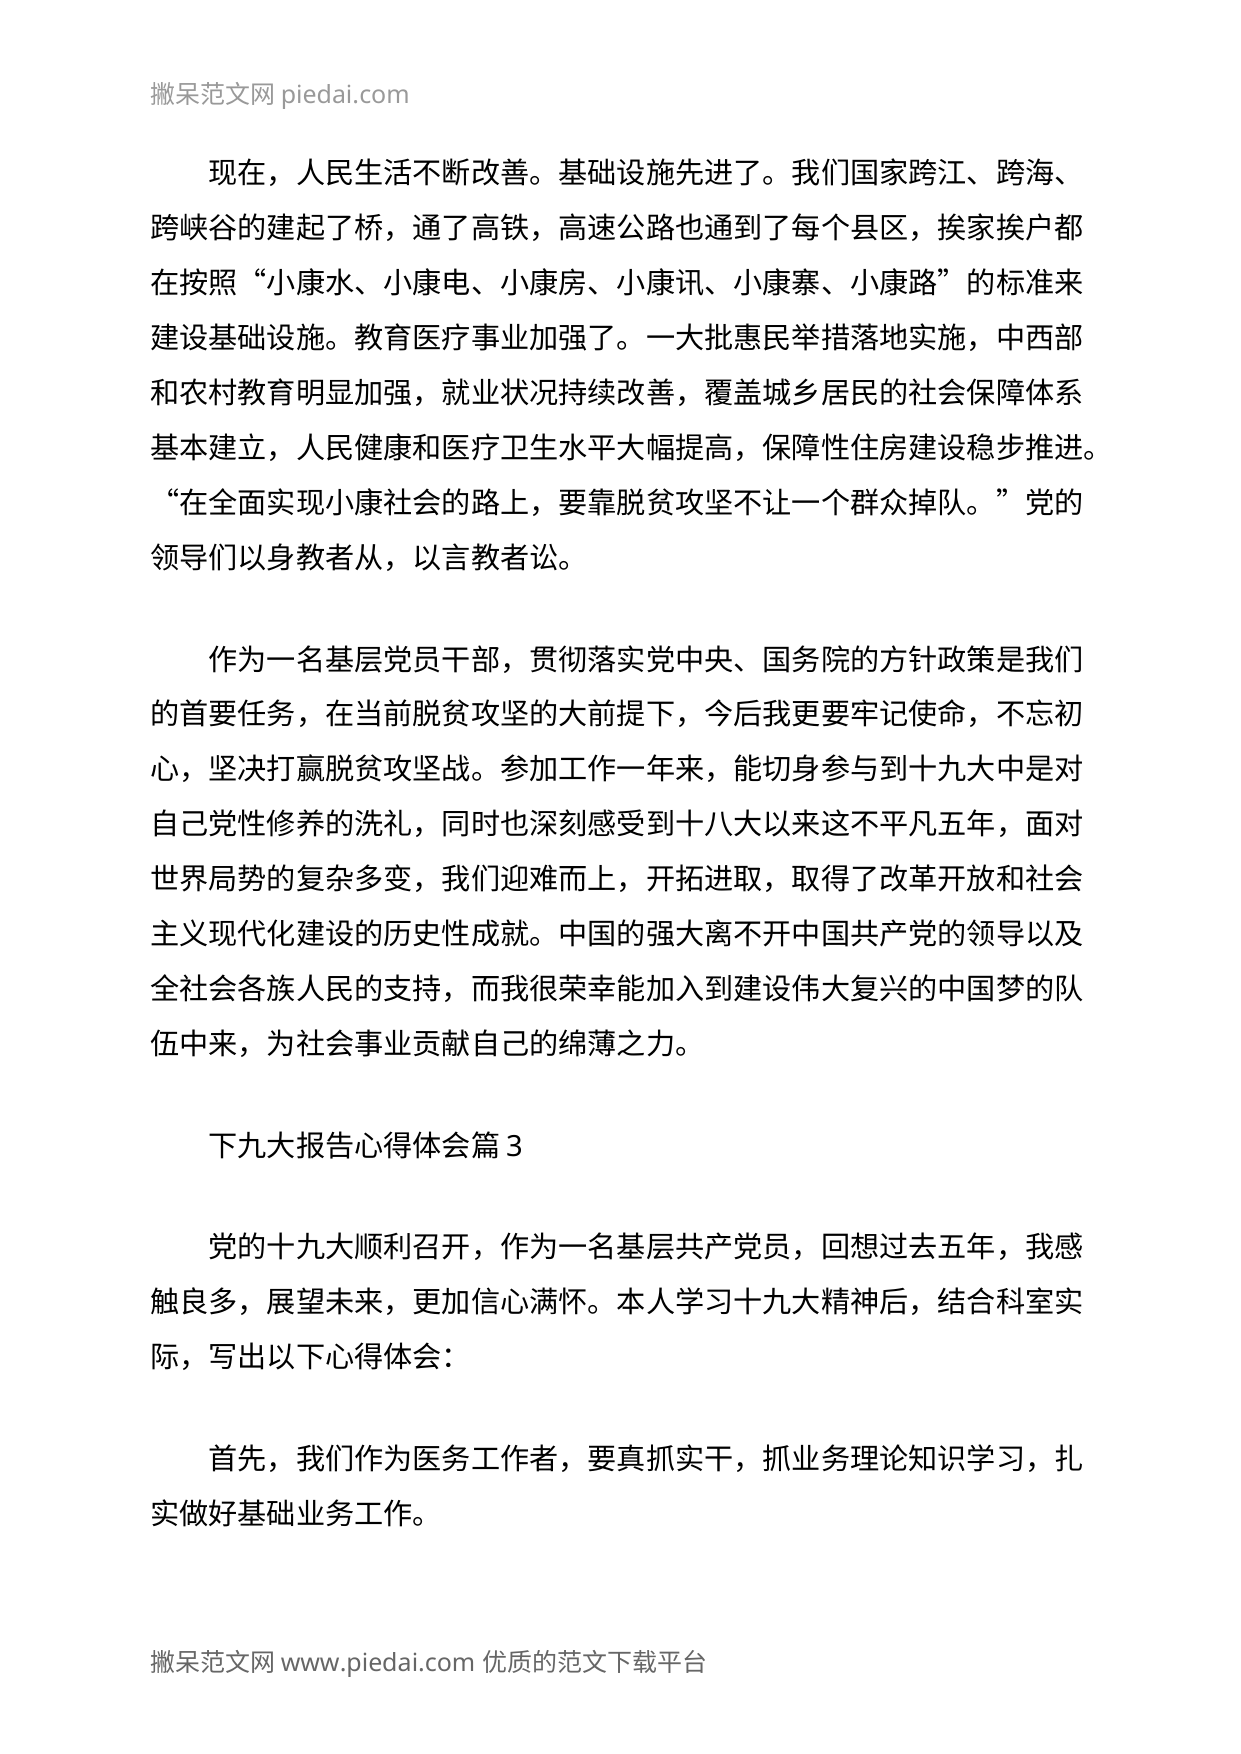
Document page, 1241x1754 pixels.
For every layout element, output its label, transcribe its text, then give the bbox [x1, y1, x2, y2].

text 首先，我们作为医务工作者，要真抓实干，抓业务理论知识学习，扎实做好基础业务工作。 [150, 1436, 1090, 1533]
text 党的十九大顺利召开，作为一名基层共产党员，回想过去五年，我感触良多，展望未来，更加信心满怀。本人学习十九大精神后，结合科室实际，写出以下心得体会： [150, 1224, 1090, 1376]
text 现在，人民生活不断改善。基础设施先进了。我们国家跨江、跨海、跨峡谷的建起了桥，通了高铁，高速公路也通到了每个县区，挨家挨户都在按照“小康水、小康电、小康房、小康讯、小康寨、小康路”的标准来建设基础设施。教育医疗事业加强了。一大批惠民举措落地实施，中西部和农村教育明显加强，就业状况持续改善，覆盖城乡居民的社会保障体系基本建立，人民健康和医疗卫生水平大幅提高，保障性住房建设稳步推进。“在全面实现小康社会的路上，要靠脱贫攻坚不让一个群众掉队。”党的领导们以身教者从，以言教者讼。 [150, 150, 1090, 577]
text 下九大报告心得体会篇3 [150, 1122, 1090, 1164]
text 作为一名基层党员干部，贯彻落实党中央、国务院的方针政策是我们的首要任务，在当前脱贫攻坚的大前提下，今后我更要牢记使命，不忘初心，坚决打赢脱贫攻坚战。参加工作一年来，能切身参与到十九大中是对自己党性修养的洗礼，同时也深刻感受到十八大以来这不平凡五年，面对世界局势的复杂多变，我们迎难而上，开拓进取，取得了改革开放和社会主义现代化建设的历史性成就。中国的强大离不开中国共产党的领导以及全社会各族人民的支持，而我很荣幸能加入到建设伟大复兴的中国梦的队伍中来，为社会事业贡献自己的绵薄之力。 [150, 636, 1090, 1063]
